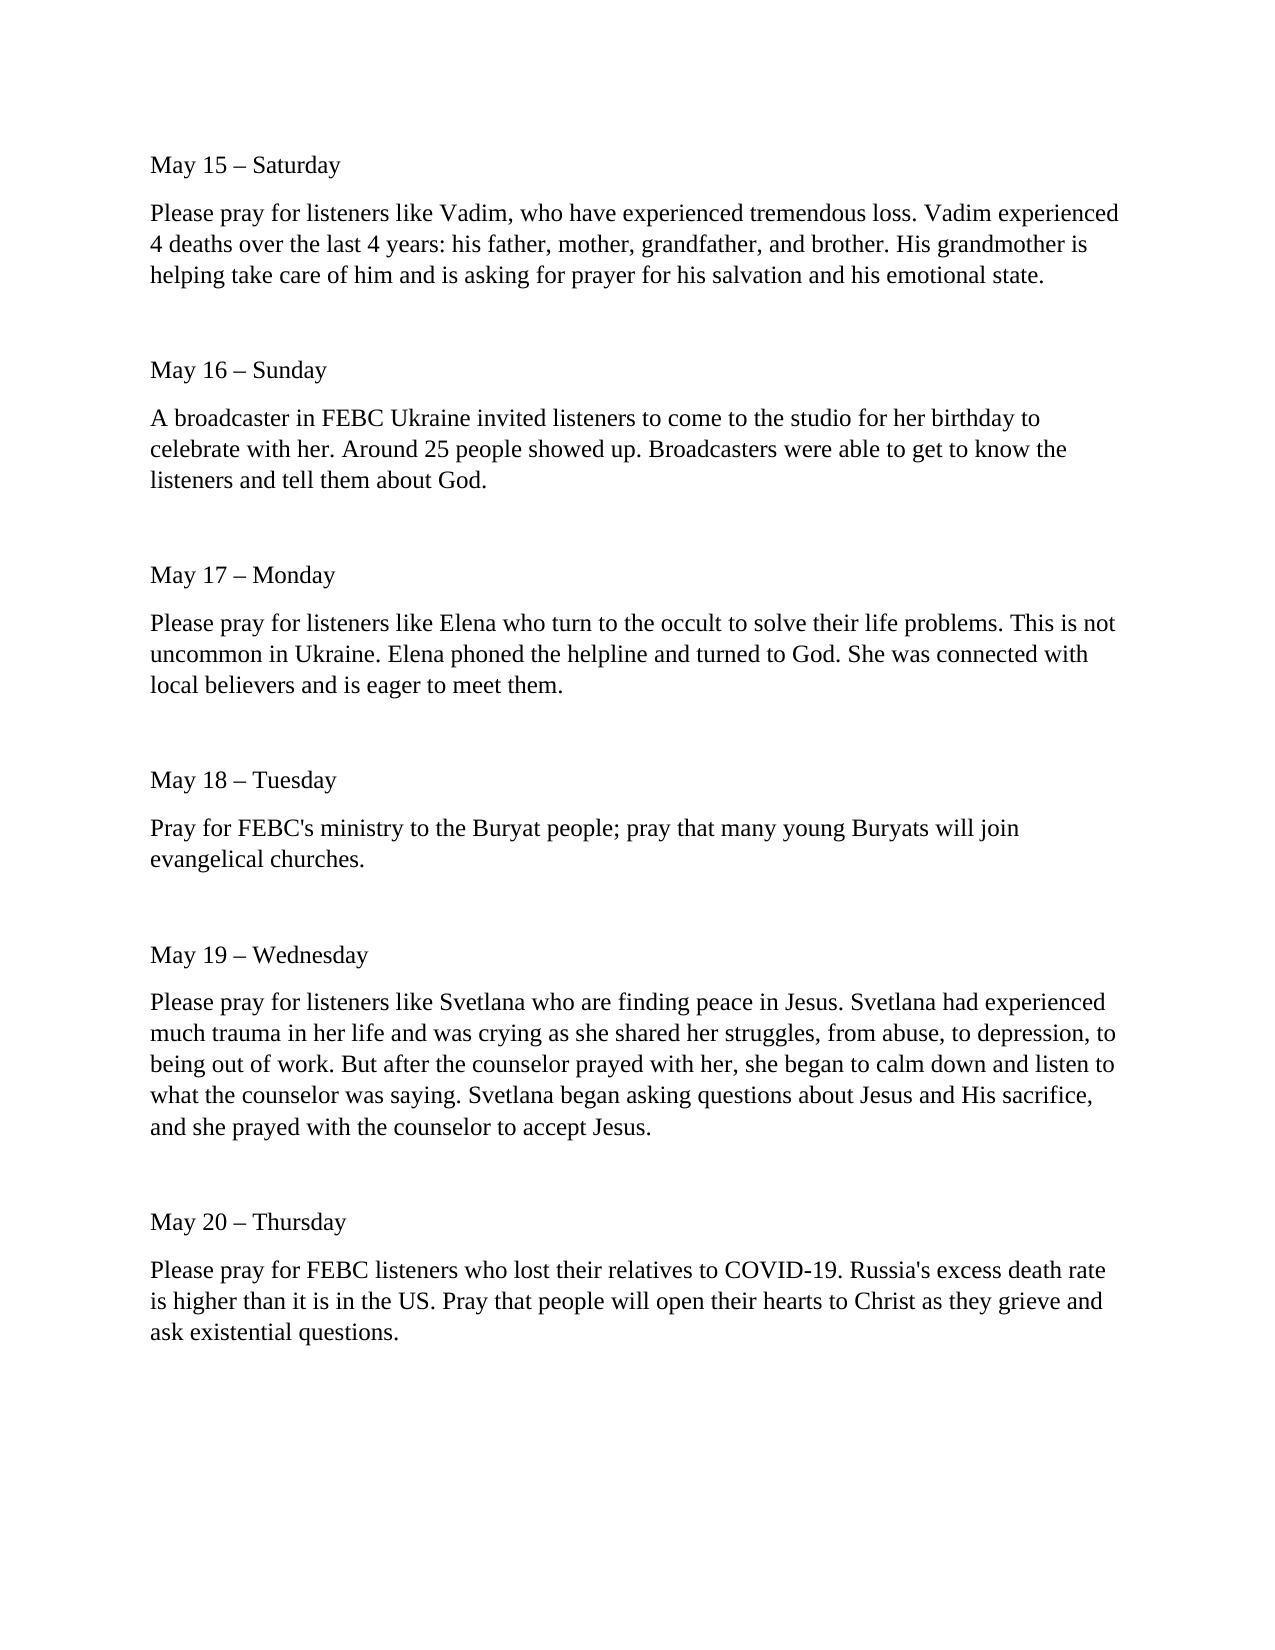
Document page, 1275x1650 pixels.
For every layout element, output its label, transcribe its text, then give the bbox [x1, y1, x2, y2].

text May 16 – Sunday [150, 355, 1125, 384]
text Pray for FEBC's ministry to the Buryat people; pray that many young Buryats will join evangelical churches. [150, 813, 1125, 873]
text Please pray for listeners like Vadim, who have experienced tremendous loss. Vadim experienced 4 deaths over the last 4 years: his father, mother, grandfather, and brother. His grandmother is helping take care of him and is asking for prayer for his salvation and his emotional state. [150, 198, 1125, 288]
text May 17 – Monday [150, 560, 1125, 589]
text May 20 – Thursday [150, 1207, 1125, 1236]
text Please pray for listeners like Elena who turn to the occult to solve their life problems. This is not uncommon in Ukraine. Elena phoned the helpline and turned to God. She was connected with local believers and is eager to meet them. [150, 608, 1125, 699]
text Please pray for FEBC listeners who lost their relatives to COVID-19. Russia's excess death rate is higher than it is in the US. Pray that people will open their hearts to Christ as they grieve and ask existential questions. [150, 1255, 1125, 1346]
text Please pray for listeners like Svetlana who are finding peace in Jesus. Svetlana had experienced much trauma in her life and was crying as she shared her struggles, from abuse, to depression, to being out of work. But after the counselor prayed with her, she began to calm down and listen to what the counselor was saying. Svetlana began asking questions about Jesus and His sacrifice, and she prayed with the counselor to accept Jesus. [150, 987, 1125, 1140]
text May 15 – Saturday [150, 150, 1125, 179]
text May 19 – Wednesday [150, 940, 1125, 968]
text A broadcaster in FEBC Ukraine invited listeners to come to the studio for her birthday to celebrate with her. Around 25 people showed up. Broadcasters were able to get to know the listeners and tell them about God. [150, 403, 1125, 494]
text May 18 – Tuesday [150, 766, 1125, 794]
